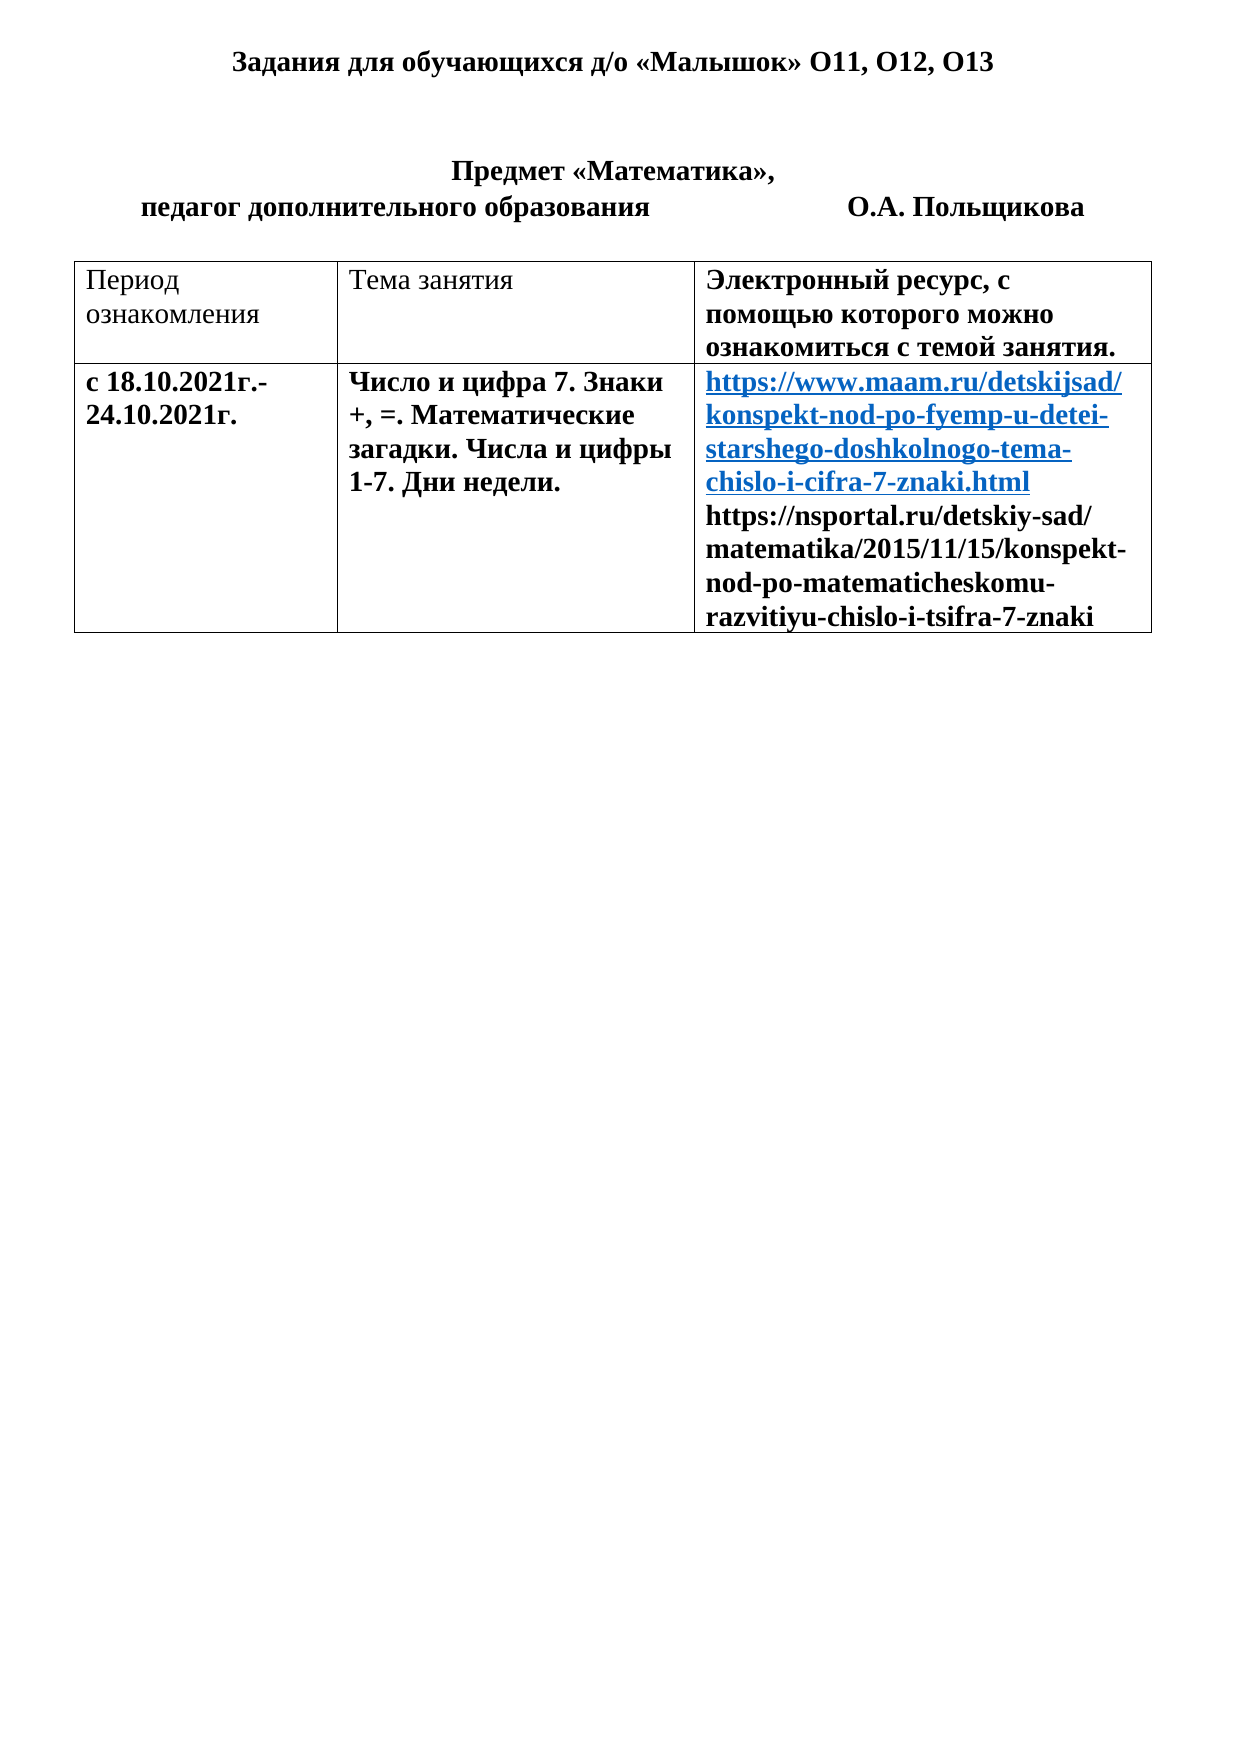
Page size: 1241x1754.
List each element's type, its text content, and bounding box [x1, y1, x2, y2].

text Задания для обучающихся д/о «Малышок» О11, О12, О13 [74, 44, 1152, 78]
table_cell https://www.maam.ru/detskijsad/konspekt-nod-po-fyemp-u-detei-starshego-doshkolnogo-tema-chislo-i-cifra-7-znaki.html https://nsportal.ru/detskiy-sad/matematika/2015/11/15/konspekt-nod-po-matematicheskomu-razvitiyu-chislo-i-tsifra-7-znaki [695, 364, 1151, 632]
table_header Электронный ресурс, с помощью которого можно ознакомиться с темой занятия. [695, 262, 1151, 363]
table_header Тема занятия [338, 262, 694, 363]
text педагог дополнительного образования О.А. Польщикова [74, 189, 1152, 222]
text Предмет «Математика», [74, 153, 1152, 186]
table_header Период ознакомления [75, 262, 337, 363]
table_cell Число и цифра 7. Знаки +, =. Математические загадки. Числа и цифры 1-7. Дни недели. [338, 364, 694, 632]
table_cell с 18.10.2021г.-24.10.2021г. [75, 364, 337, 632]
